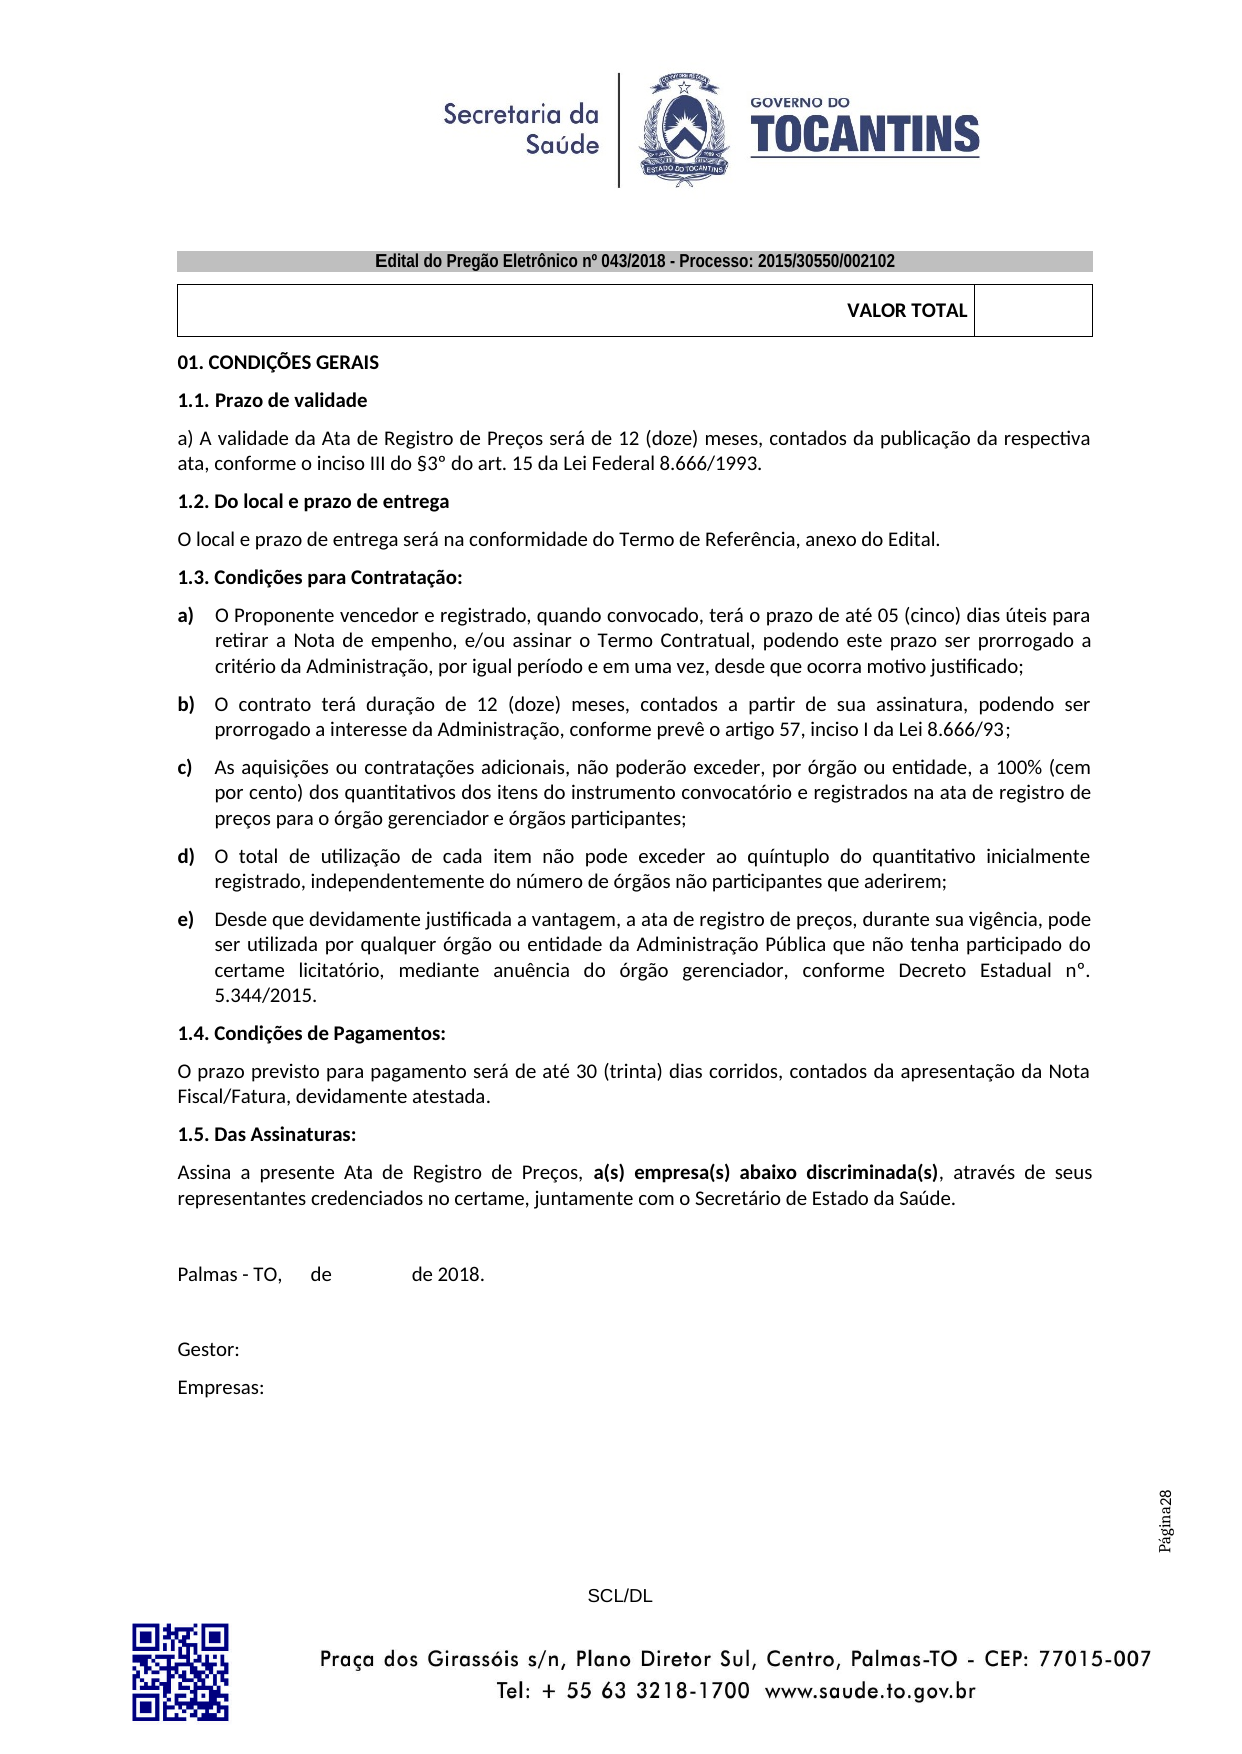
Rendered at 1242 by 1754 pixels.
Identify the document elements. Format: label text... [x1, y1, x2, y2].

text Palmas - TO, de de 2018. [177, 1261, 1093, 1286]
text 1.5. Das Assinaturas: [177, 1122, 1093, 1147]
text a) A validade da Ata de Registro de Preços será de 12 (doze) meses, contados da publicação da respectiva ata, conforme o inciso III do §3º do art. 15 da Lei Federal 8.666/1993. [177, 425, 1093, 476]
text O local e prazo de entrega será na conformidade do Termo de Referência, anexo do Edital. [177, 526, 1093, 552]
text 1.4. Condições de Pagamentos: [177, 1020, 1093, 1046]
text Empresas: [177, 1374, 1039, 1400]
list As aquisições ou contratações adicionais, não poderão exceder, por órgão ou entidade, a 100% (cem por cento) dos quantitativos dos itens do instrumento convocatório e registrados na ata de registro de preços para o órgão gerenciador e órgãos participantes; [177, 754, 1093, 830]
subtitle 1.3. Condições para Contratação: [177, 564, 1093, 589]
text O prazo previsto para pagamento será de até 30 (trinta) dias corridos, contados da apresentação da Nota Fiscal/Fatura, devidamente atestada. [177, 1058, 1093, 1109]
list O Proponente vencedor e registrado, quando convocado, terá o prazo de até 05 (cinco) dias úteis para retirar a Nota de empenho, e/ou assinar o Termo Contratual, podendo este prazo ser prorrogado a critério da Administração, por igual período e em uma vez, desde que ocorra motivo justificado; [177, 602, 1093, 678]
text 01. CONDIÇÕES GERAIS [177, 349, 1093, 374]
list Prazo de validade [177, 387, 1093, 412]
table_cell VALOR TOTAL [178, 285, 974, 336]
picture [128, 1620, 1151, 1725]
list O contrato terá duração de 12 (doze) meses, contados a partir de sua assinatura, podendo ser prorrogado a interesse da Administração, conforme prevê o artigo 57, inciso I da Lei 8.666/93; [177, 691, 1093, 742]
table_cell [975, 285, 1092, 336]
text Gestor: [177, 1337, 1093, 1362]
list O total de utilização de cada item não pode exceder ao quíntuplo do quantitativo inicialmente registrado, independentemente do número de órgãos não participantes que aderirem; [177, 843, 1093, 894]
text Assina a presente Ata de Registro de Preços, a(s) empresa(s) abaixo discriminada(s), através de seus representantes credenciados no certame, juntamente com o Secretário de Estado da Saúde. [177, 1159, 1093, 1210]
text 1.2. Do local e prazo de entrega [177, 488, 1093, 514]
list Desde que devidamente justificada a vantagem, a ata de registro de preços, durante sua vigência, pode ser utilizada por qualquer órgão ou entidade da Administração Pública que não tenha participado do certame licitatório, mediante anuência do órgão gerenciador, conforme Decreto Estadual nº. 5.344/2015. [177, 906, 1093, 1008]
